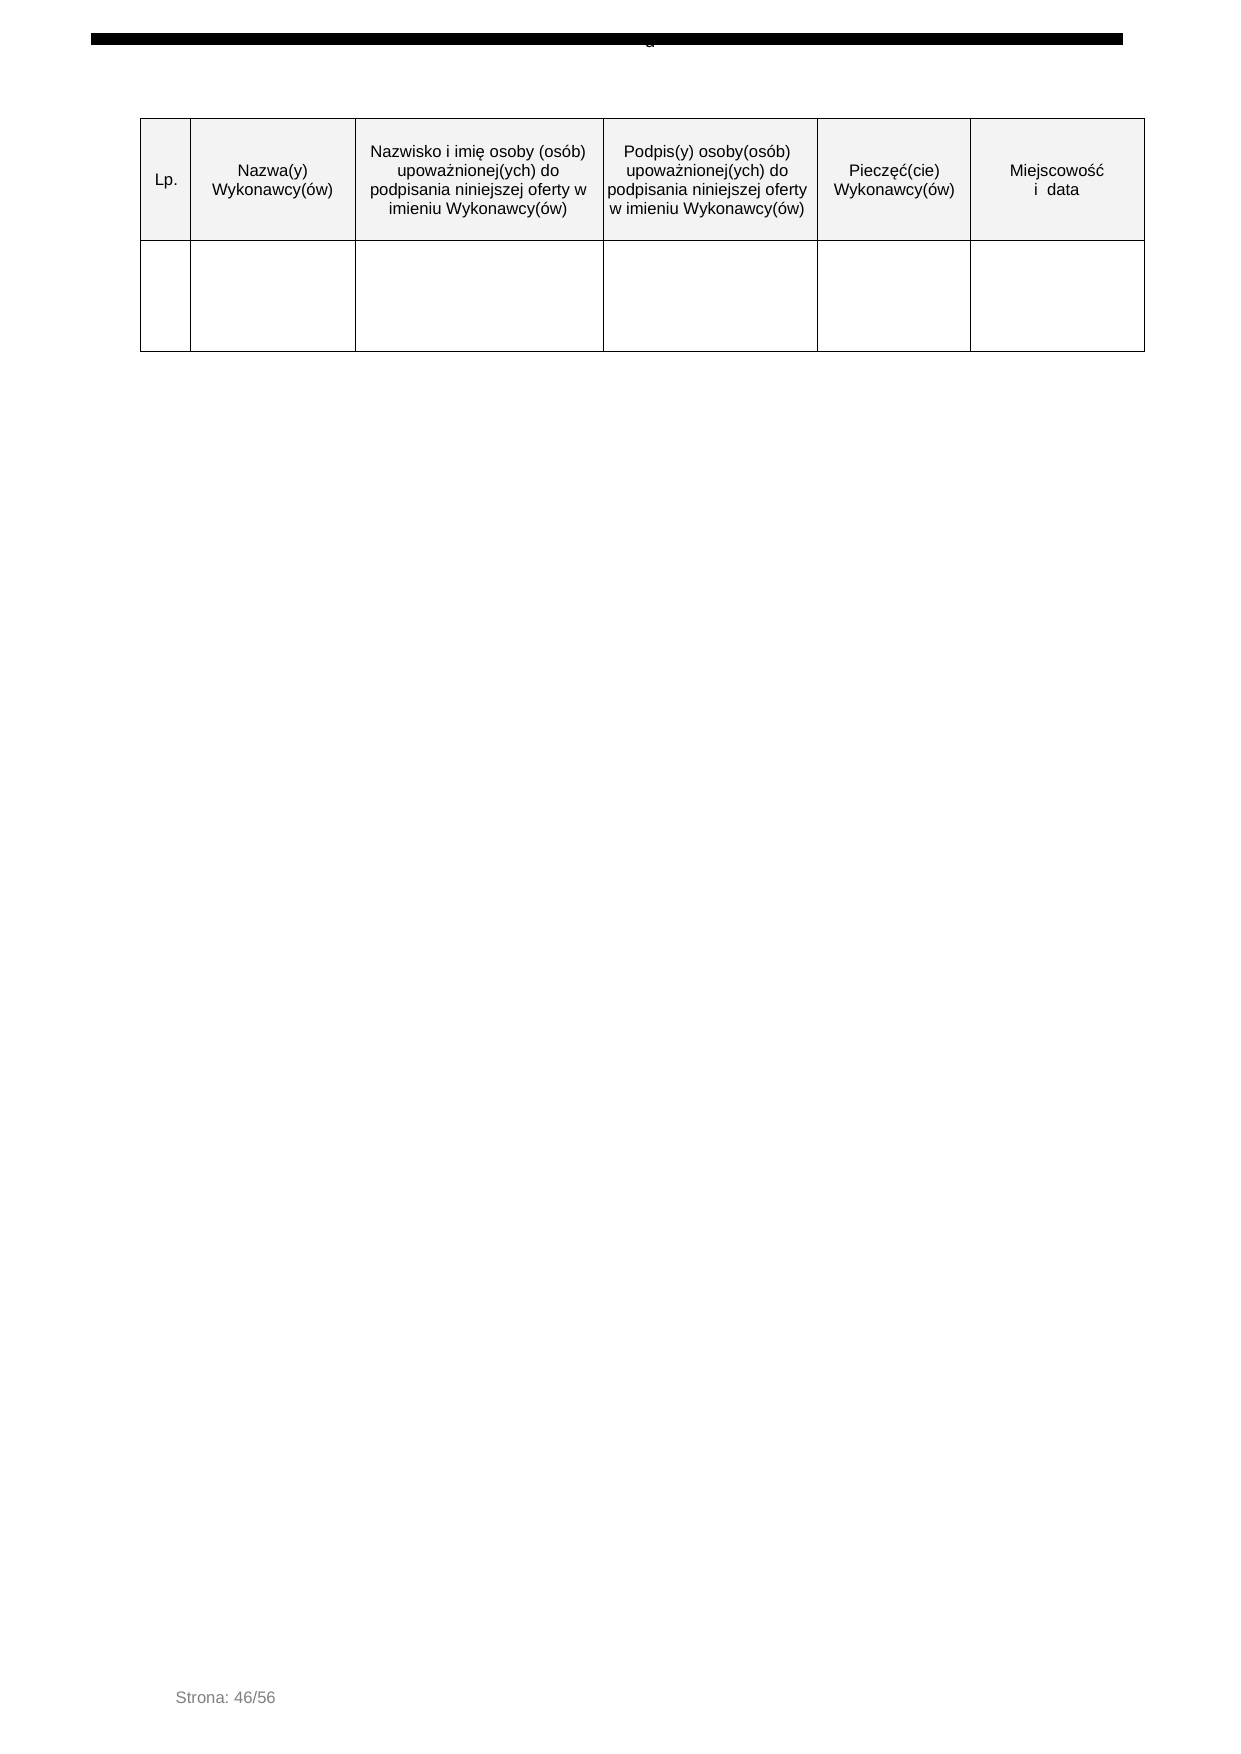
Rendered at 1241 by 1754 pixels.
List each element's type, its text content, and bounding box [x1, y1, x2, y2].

table_header Pieczęć(cie) Wykonawcy(ów) [818, 119, 970, 240]
table_cell [141, 241, 190, 351]
table_cell [604, 241, 817, 351]
table_cell [971, 241, 1144, 351]
table_header Miejscowość i data [971, 119, 1144, 240]
table_header Lp. [141, 119, 190, 240]
table_header Podpis(y) osoby(osób) upoważnionej(ych) do podpisania niniejszej oferty w imieniu Wykonawcy(ów) [604, 119, 817, 240]
table_cell [191, 241, 355, 351]
table_cell [356, 241, 603, 351]
table_header Nazwisko i imię osoby (osób) upoważnionej(ych) do podpisania niniejszej oferty w imieniu Wykonawcy(ów) [356, 119, 603, 240]
table_cell [818, 241, 970, 351]
table_header Nazwa(y) Wykonawcy(ów) [191, 119, 355, 240]
